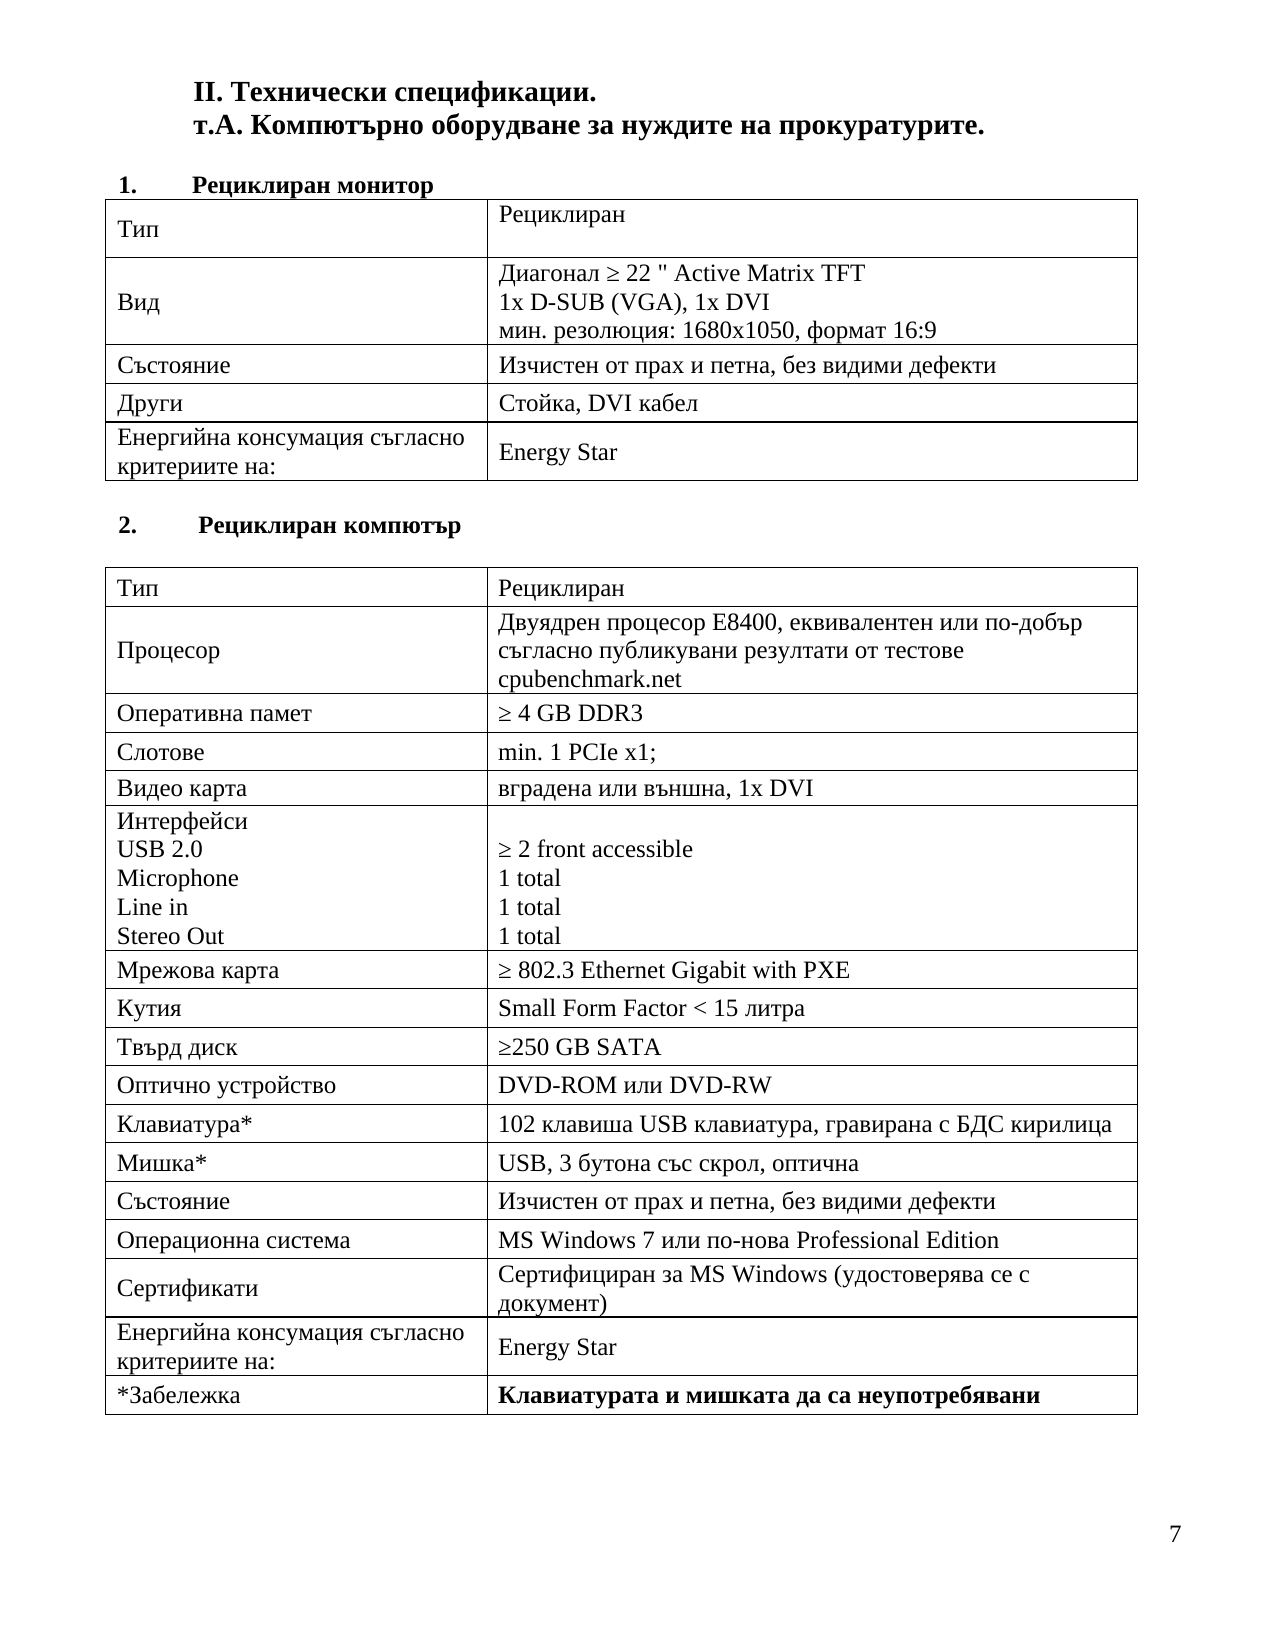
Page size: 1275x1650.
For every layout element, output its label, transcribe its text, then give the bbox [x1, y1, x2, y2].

table_cell Други [106, 384, 487, 421]
table_header Рециклиран [488, 568, 1137, 606]
table_cell DVD-ROM или DVD-RW [488, 1066, 1137, 1104]
table_cell Изчистен от прах и петна, без видими дефекти [488, 1182, 1137, 1219]
table_cell Small Form Factor < 15 литра [488, 989, 1137, 1027]
table_cell Мишка* [106, 1143, 487, 1181]
table_cell Оперативна памет [106, 694, 487, 732]
table_header Тип [106, 568, 487, 606]
list Рециклиран монитор [118, 170, 1181, 198]
table_cell Клавиатурата и мишката да са неупотребявани [488, 1376, 1137, 1413]
table_cell Оптично устройство [106, 1066, 487, 1104]
table_cell Сертифициран за MS Windows (удостоверява се с документ) [488, 1259, 1137, 1316]
table_cell MS Windows 7 или по-нова Professional Edition [488, 1220, 1137, 1258]
table_cell Двуядрен процесор Е8400, еквивалентен или по-добър съгласно публикувани резултати от тестове cpubenchmark.net [488, 607, 1137, 693]
table_header Рециклиран [488, 200, 1137, 257]
table_cell Състояние [106, 1182, 487, 1219]
table_cell ≥ 802.3 Ethernet Gigabit with PXE [488, 951, 1137, 988]
table_cell ≥ 2 front accessible 1 total 1 total 1 total [488, 806, 1137, 949]
table_cell 102 клавиша USB клавиатура, гравирана с БДС кирилица [488, 1105, 1137, 1142]
table_cell Твърд диск [106, 1028, 487, 1065]
table_cell Energy Star [488, 423, 1137, 480]
table_cell ≥ 4 GB DDR3 [488, 694, 1137, 732]
table_cell Сертификати [106, 1259, 487, 1316]
table_cell min. 1 PCIe x1; [488, 733, 1137, 770]
table_header Тип [106, 200, 487, 257]
table_cell Интерфейси USB 2.0 Microphone Line in Stereo Out [106, 806, 487, 949]
table_cell Видео карта [106, 771, 487, 805]
table_cell *Забележка [106, 1376, 487, 1413]
text II. Технически спецификации. [118, 74, 1181, 107]
table_cell Стойка, DVI кабел [488, 384, 1137, 421]
table_cell ≥250 GB SATA [488, 1028, 1137, 1065]
table_cell Диагонал ≥ 22 " Active Matrix TFT 1x D-SUB (VGA), 1x DVI мин. резолюция: 1680х1050, формат 16:9 [488, 258, 1137, 344]
table_cell Операционна система [106, 1220, 487, 1258]
table_cell Процесор [106, 607, 487, 693]
table_cell Енергийна консумация съгласно критериите на: [106, 1318, 487, 1375]
list Рециклиран компютър [118, 510, 1181, 538]
table_cell вградена или външна, 1x DVI [488, 771, 1137, 805]
table_cell Състояние [106, 345, 487, 383]
table_cell Клавиатура* [106, 1105, 487, 1142]
table_cell Кутия [106, 989, 487, 1027]
table_cell Energy Star [488, 1318, 1137, 1375]
text т.А. Компютърно оборудване за нуждите на прокуратурите. [118, 107, 1181, 141]
table_cell Мрежова карта [106, 951, 487, 988]
table_cell USB, 3 бутона със скрол, оптична [488, 1143, 1137, 1181]
table_cell Слотове [106, 733, 487, 770]
table_cell Енергийна консумация съгласно критериите на: [106, 423, 487, 480]
table_cell Вид [106, 258, 487, 344]
table_cell Изчистен от прах и петна, без видими дефекти [488, 345, 1137, 383]
